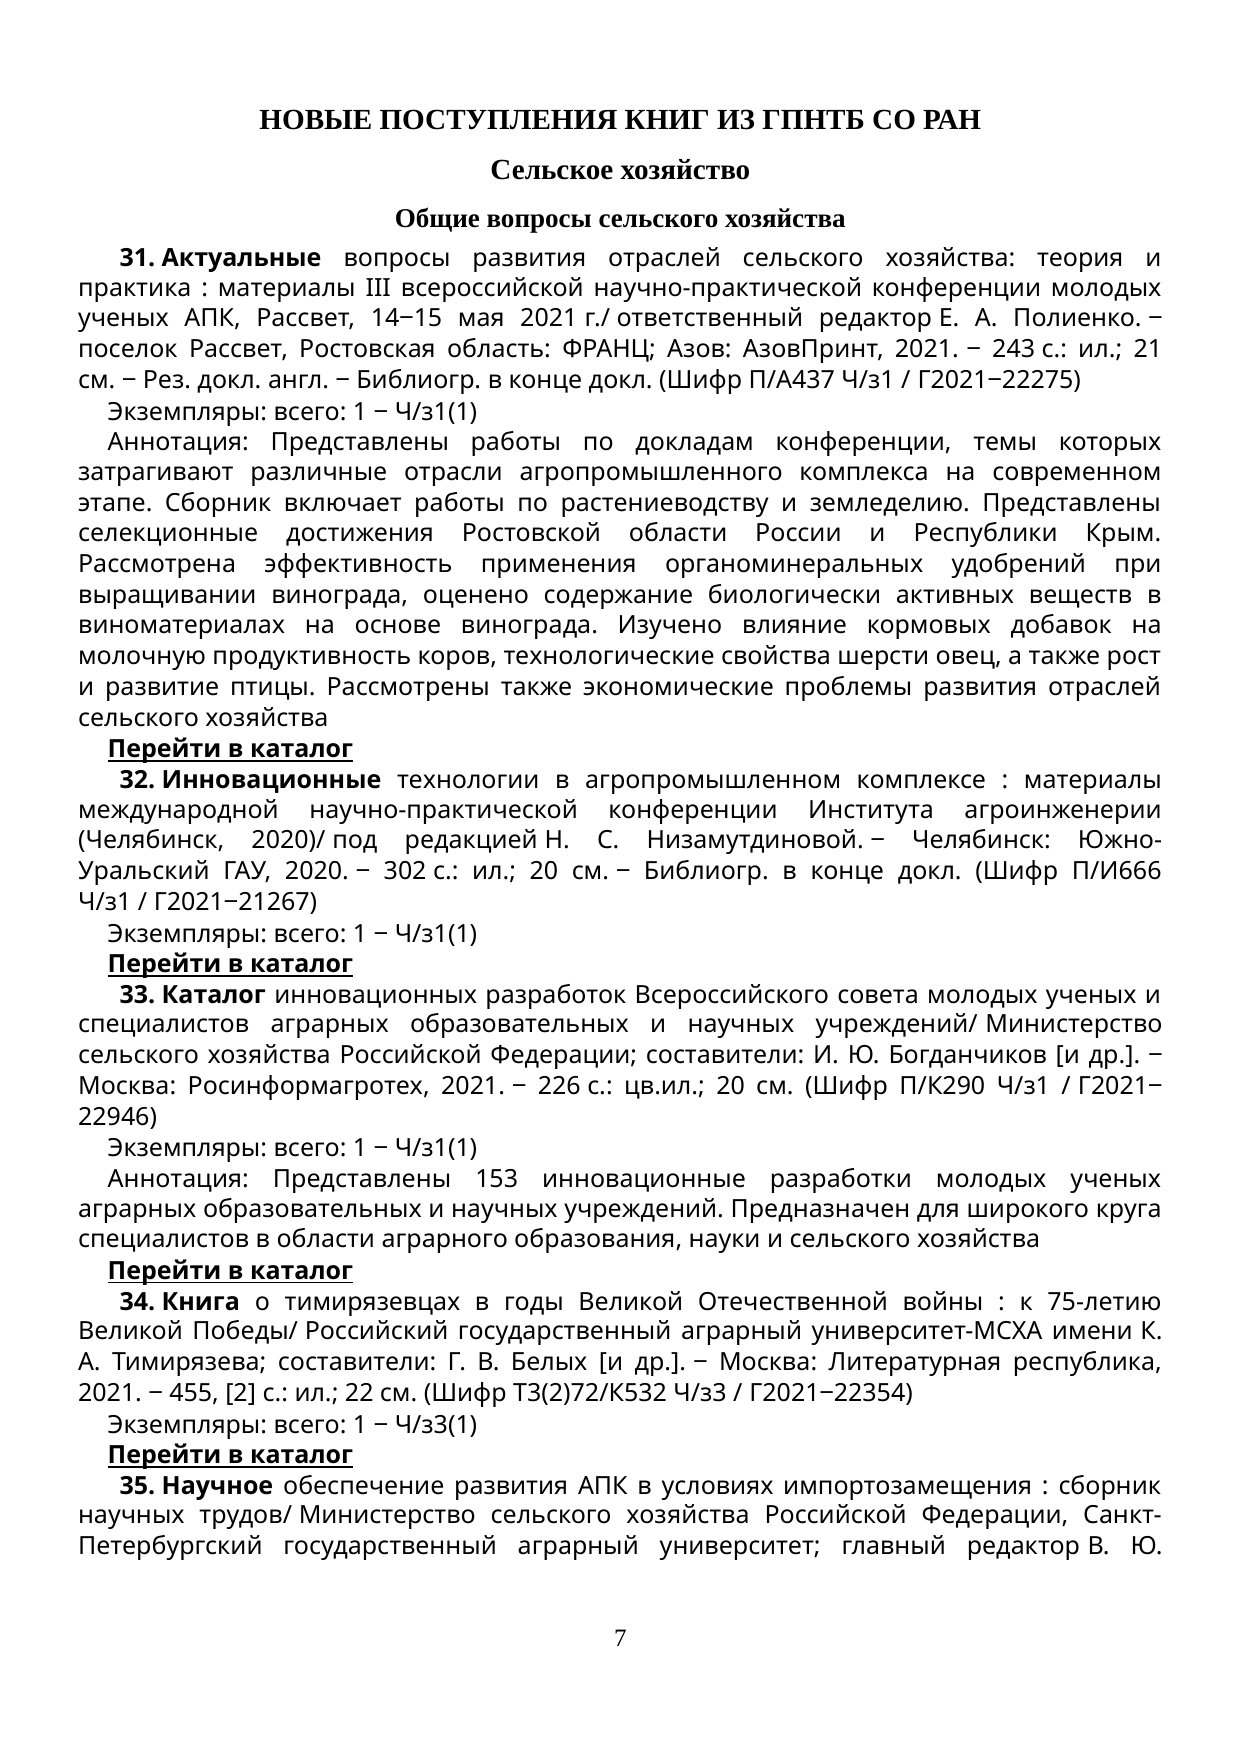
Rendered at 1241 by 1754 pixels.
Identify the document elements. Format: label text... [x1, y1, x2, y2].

text 33. Каталог инновационных разработок Всероссийского совета молодых ученых и специалистов аграрных образовательных и научных учреждений/ Министерство сельского хозяйства Российской Федерации; составители: И. Ю. Богданчиков [и др.]. ‒ Москва: Росинформагротех, 2021. ‒ 226 с.: цв.ил.; 20 см. (Шифр П/К290 Ч/з1 / Г2021‒22946) [78, 979, 1162, 1132]
text Экземпляры: всего: 1 ‒ Ч/з1(1) [78, 396, 1162, 426]
text Перейти в каталог [78, 733, 1162, 764]
text Перейти в каталог [78, 1255, 1162, 1286]
text 32. Инновационные технологии в агропромышленном комплексе : материалы международной научно-практической конференции Института агроинженерии (Челябинск, 2020)/ под редакцией Н. С. Низамутдиновой. ‒ Челябинск: Южно-Уральский ГАУ, 2020. ‒ 302 с.: ил.; 20 см. ‒ Библиогр. в конце докл. (Шифр П/И666 Ч/з1 / Г2021‒21267) [78, 764, 1162, 918]
subtitle Общие вопросы сельского хозяйства [78, 203, 1162, 234]
text Перейти в каталог [78, 948, 1162, 979]
text Экземпляры: всего: 1 ‒ Ч/з1(1) [78, 918, 1162, 948]
text Перейти в каталог [78, 1439, 1162, 1470]
text Аннотация: Представлены 153 инновационные разработки молодых ученых аграрных образовательных и научных учреждений. Предназначен для широкого круга специалистов в области аграрного образования, науки и сельского хозяйства [78, 1163, 1162, 1255]
text Аннотация: Представлены работы по докладам конференции, темы которых затрагивают различные отрасли агропромышленного комплекса на современном этапе. Сборник включает работы по растениеводству и земледелию. Представлены селекционные достижения Ростовской области России и Республики Крым. Рассмотрена эффективность применения органоминеральных удобрений при выращивании винограда, оценено содержание биологически активных веществ в виноматериалах на основе винограда. Изучено влияние кормовых добавок на молочную продуктивность коров, технологические свойства шерсти овец, а также рост и развитие птицы. Рассмотрены также экономические проблемы развития отраслей сельского хозяйства [78, 426, 1162, 733]
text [78, 1470, 1162, 1562]
text 31. Актуальные вопросы развития отраслей сельского хозяйства: теория и практика : материалы III всероссийской научно-практической конференции молодых ученых АПК, Рассвет, 14‒15 мая 2021 г./ ответственный редактор Е. А. Полиенко. ‒ поселок Рассвет, Ростовская область: ФРАНЦ; Азов: АзовПринт, 2021. ‒ 243 с.: ил.; 21 см. ‒ Рез. докл. англ. ‒ Библиогр. в конце докл. (Шифр П/А437 Ч/з1 / Г2021‒22275) [78, 242, 1162, 396]
text 34. Книга о тимирязевцах в годы Великой Отечественной войны : к 75-летию Великой Победы/ Российский государственный аграрный университет-МСХА имени К. А. Тимирязева; составители: Г. В. Белых [и др.]. ‒ Москва: Литературная республика, 2021. ‒ 455, [2] с.: ил.; 22 см. (Шифр Т3(2)72/К532 Ч/з3 / Г2021‒22354) [78, 1286, 1162, 1408]
text Экземпляры: всего: 1 ‒ Ч/з3(1) [78, 1408, 1162, 1439]
subtitle НОВЫЕ ПОСТУПЛЕНИЯ КНИГ ИЗ ГПНТБ СО РАН [78, 102, 1162, 136]
subtitle Сельское хозяйство [78, 152, 1162, 186]
text Экземпляры: всего: 1 ‒ Ч/з1(1) [78, 1132, 1162, 1163]
